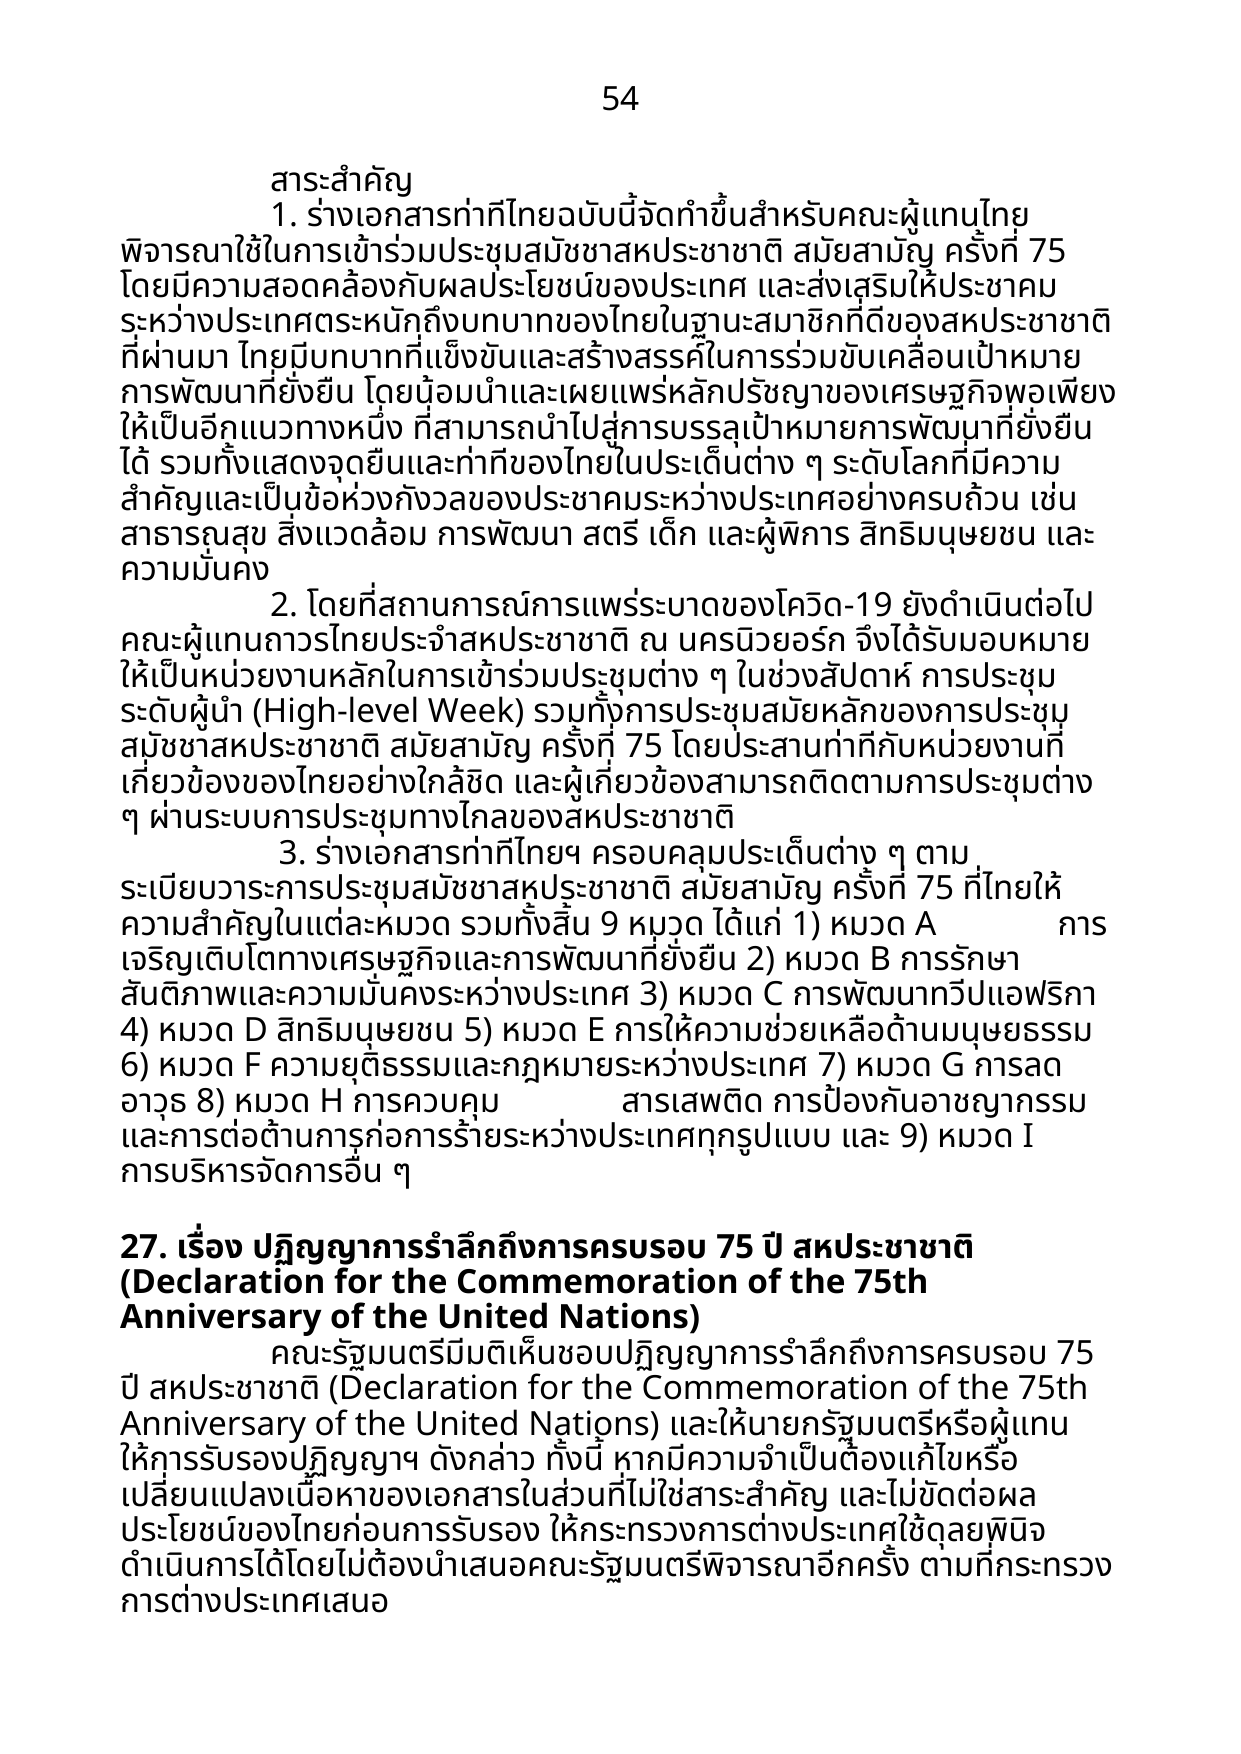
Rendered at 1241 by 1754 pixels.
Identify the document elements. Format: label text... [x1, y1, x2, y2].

text 27. เรื่อง ปฏิญญาการรำลึกถึงการครบรอบ 75 ปี สหประชาชาติ (Declaration for the Commemoration of the 75th Anniversary of the United Nations) [120, 1230, 1120, 1336]
text สาระสำคัญ [120, 163, 1120, 198]
text 1. ร่างเอกสารท่าทีไทยฉบับนี้จัดทำขึ้นสำหรับคณะผู้แทนไทยพิจารณาใช้ในการเข้าร่วมประชุมสมัชชาสหประชาชาติ สมัยสามัญ ครั้งที่ 75 โดยมีความสอดคล้องกับผลประโยชน์ของประเทศ และส่งเสริมให้ประชาคมระหว่างประเทศตระหนักถึงบทบาทของไทยในฐานะสมาชิกที่ดีของสหประชาชาติ ที่ผ่านมา ไทยมีบทบาทที่แข็งขันและสร้างสรรค์ในการร่วมขับเคลื่อนเป้าหมายการพัฒนาที่ยั่งยืน โดยน้อมนำและเผยแพร่หลักปรัชญาของเศรษฐกิจพอเพียงให้เป็นอีกแนวทางหนึ่ง ที่สามารถนำไปสู่การบรรลุเป้าหมายการพัฒนาที่ยั่งยืนได้ รวมทั้งแสดงจุดยืนและท่าทีของไทยในประเด็นต่าง ๆ ระดับโลกที่มีความสำคัญและเป็นข้อห่วงกังวลของประชาคมระหว่างประเทศอย่างครบถ้วน เช่น สาธารณสุข สิ่งแวดล้อม การพัฒนา สตรี เด็ก และผู้พิการ สิทธิมนุษยชน และความมั่นคง [120, 198, 1120, 588]
text 2. โดยที่สถานการณ์การแพร่ระบาดของโควิด-19 ยังดำเนินต่อไป คณะผู้แทนถาวรไทยประจำสหประชาชาติ ณ นครนิวยอร์ก จึงได้รับมอบหมายให้เป็นหน่วยงานหลักในการเข้าร่วมประชุมต่าง ๆ ในช่วงสัปดาห์ การประชุมระดับผู้นำ (High-level Week) รวมทั้งการประชุมสมัยหลักของการประชุมสมัชชาสหประชาชาติ สมัยสามัญ ครั้งที่ 75 โดยประสานท่าทีกับหน่วยงานที่เกี่ยวข้องของไทยอย่างใกล้ชิด และผู้เกี่ยวข้องสามารถติดตามการประชุมต่าง ๆ ผ่านระบบการประชุมทางไกลของสหประชาชาติ [120, 588, 1120, 836]
text คณะรัฐมนตรีมีมติเห็นชอบปฏิญญาการรำลึกถึงการครบรอบ 75 ปี สหประชาชาติ (Declaration for the Commemoration of the 75th Anniversary of the United Nations) และให้นายกรัฐมนตรีหรือผู้แทนให้การรับรองปฏิญญาฯ ดังกล่าว ทั้งนี้ หากมีความจำเป็นต้องแก้ไขหรือเปลี่ยนแปลงเนื้อหาของเอกสารในส่วนที่ไม่ใช่สาระสำคัญ และไม่ขัดต่อผลประโยชน์ของไทยก่อนการรับรอง ให้กระทรวงการต่างประเทศใช้ดุลยพินิจดำเนินการได้โดยไม่ต้องนำเสนอคณะรัฐมนตรีพิจารณาอีกครั้ง ตามที่กระทรวงการต่างประเทศเสนอ [120, 1336, 1120, 1619]
text 3. ร่างเอกสารท่าทีไทยฯ ครอบคลุมประเด็นต่าง ๆ ตามระเบียบวาระการประชุมสมัชชาสหประชาชาติ สมัยสามัญ ครั้งที่ 75 ที่ไทยให้ความสำคัญในแต่ละหมวด รวมทั้งสิ้น 9 หมวด ได้แก่ 1) หมวด A การเจริญเติบโตทางเศรษฐกิจและการพัฒนาที่ยั่งยืน 2) หมวด B การรักษาสันติภาพและความมั่นคงระหว่างประเทศ 3) หมวด C การพัฒนาทวีปแอฟริกา 4) หมวด D สิทธิมนุษยชน 5) หมวด E การให้ความช่วยเหลือด้านมนุษยธรรม 6) หมวด F ความยุติธรรมและกฎหมายระหว่างประเทศ 7) หมวด G การลดอาวุธ 8) หมวด H การควบคุม สารเสพติด การป้องกันอาชญากรรมและการต่อต้านการก่อการร้ายระหว่างประเทศทุกรูปแบบ และ 9) หมวด I การบริหารจัดการอื่น ๆ [120, 836, 1120, 1190]
